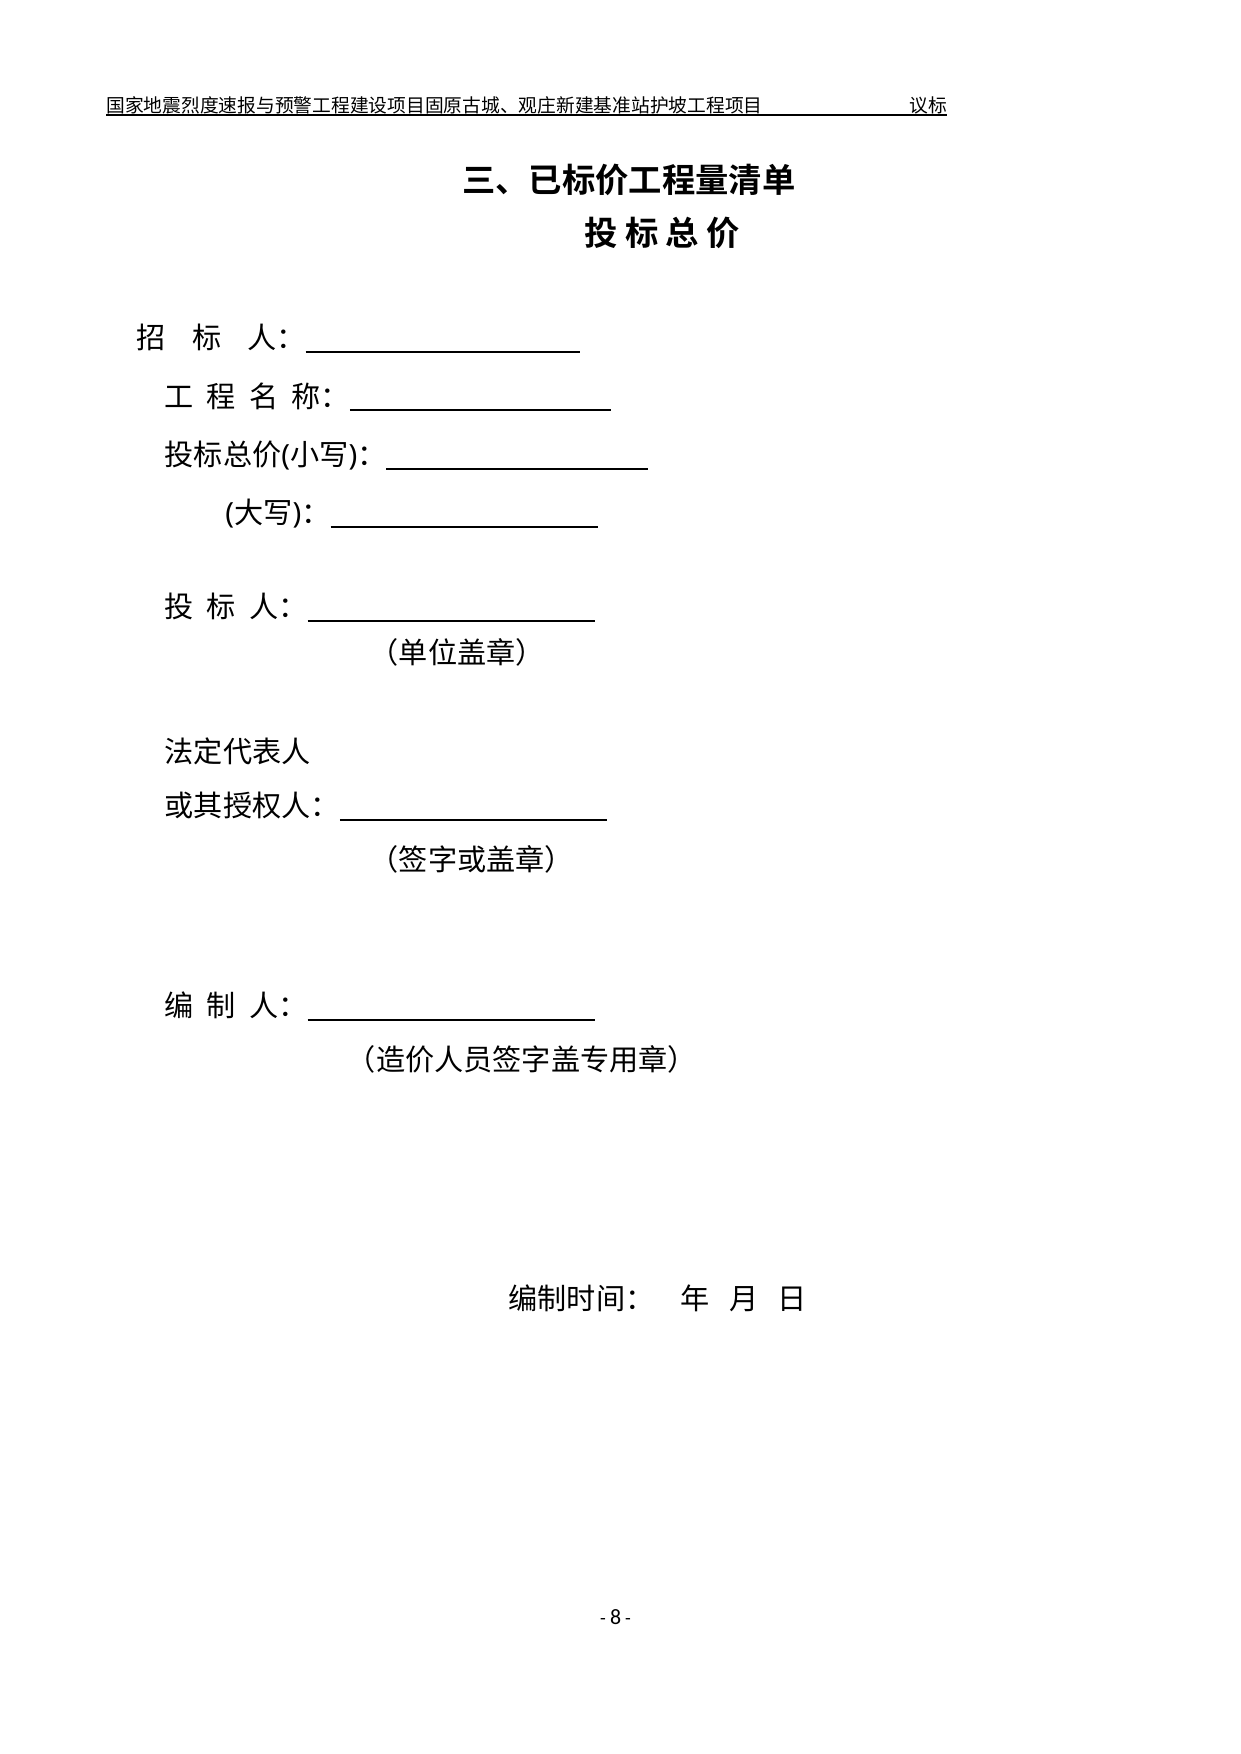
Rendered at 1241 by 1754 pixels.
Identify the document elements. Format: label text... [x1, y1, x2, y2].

text （单位盖章） [106, 627, 1151, 673]
text 三、已标价工程量清单 [106, 156, 1151, 202]
text （造价人员签字盖专用章） [106, 1027, 1151, 1081]
text 投标总价(小写)： [106, 419, 1151, 477]
text (大写)： [106, 477, 1151, 535]
text 投 标 总 价 [106, 202, 1151, 256]
text 编制时间： 年 月 日 [106, 1273, 1151, 1319]
text 或其授权人： [106, 773, 1151, 827]
text 投 标 人： [106, 581, 1151, 627]
text 编 制 人： [106, 973, 1151, 1027]
text 招 标 人： [106, 302, 1151, 360]
text 工 程 名 称： [106, 360, 1151, 419]
text （签字或盖章） [106, 827, 1151, 881]
text 法定代表人 [106, 719, 1151, 773]
